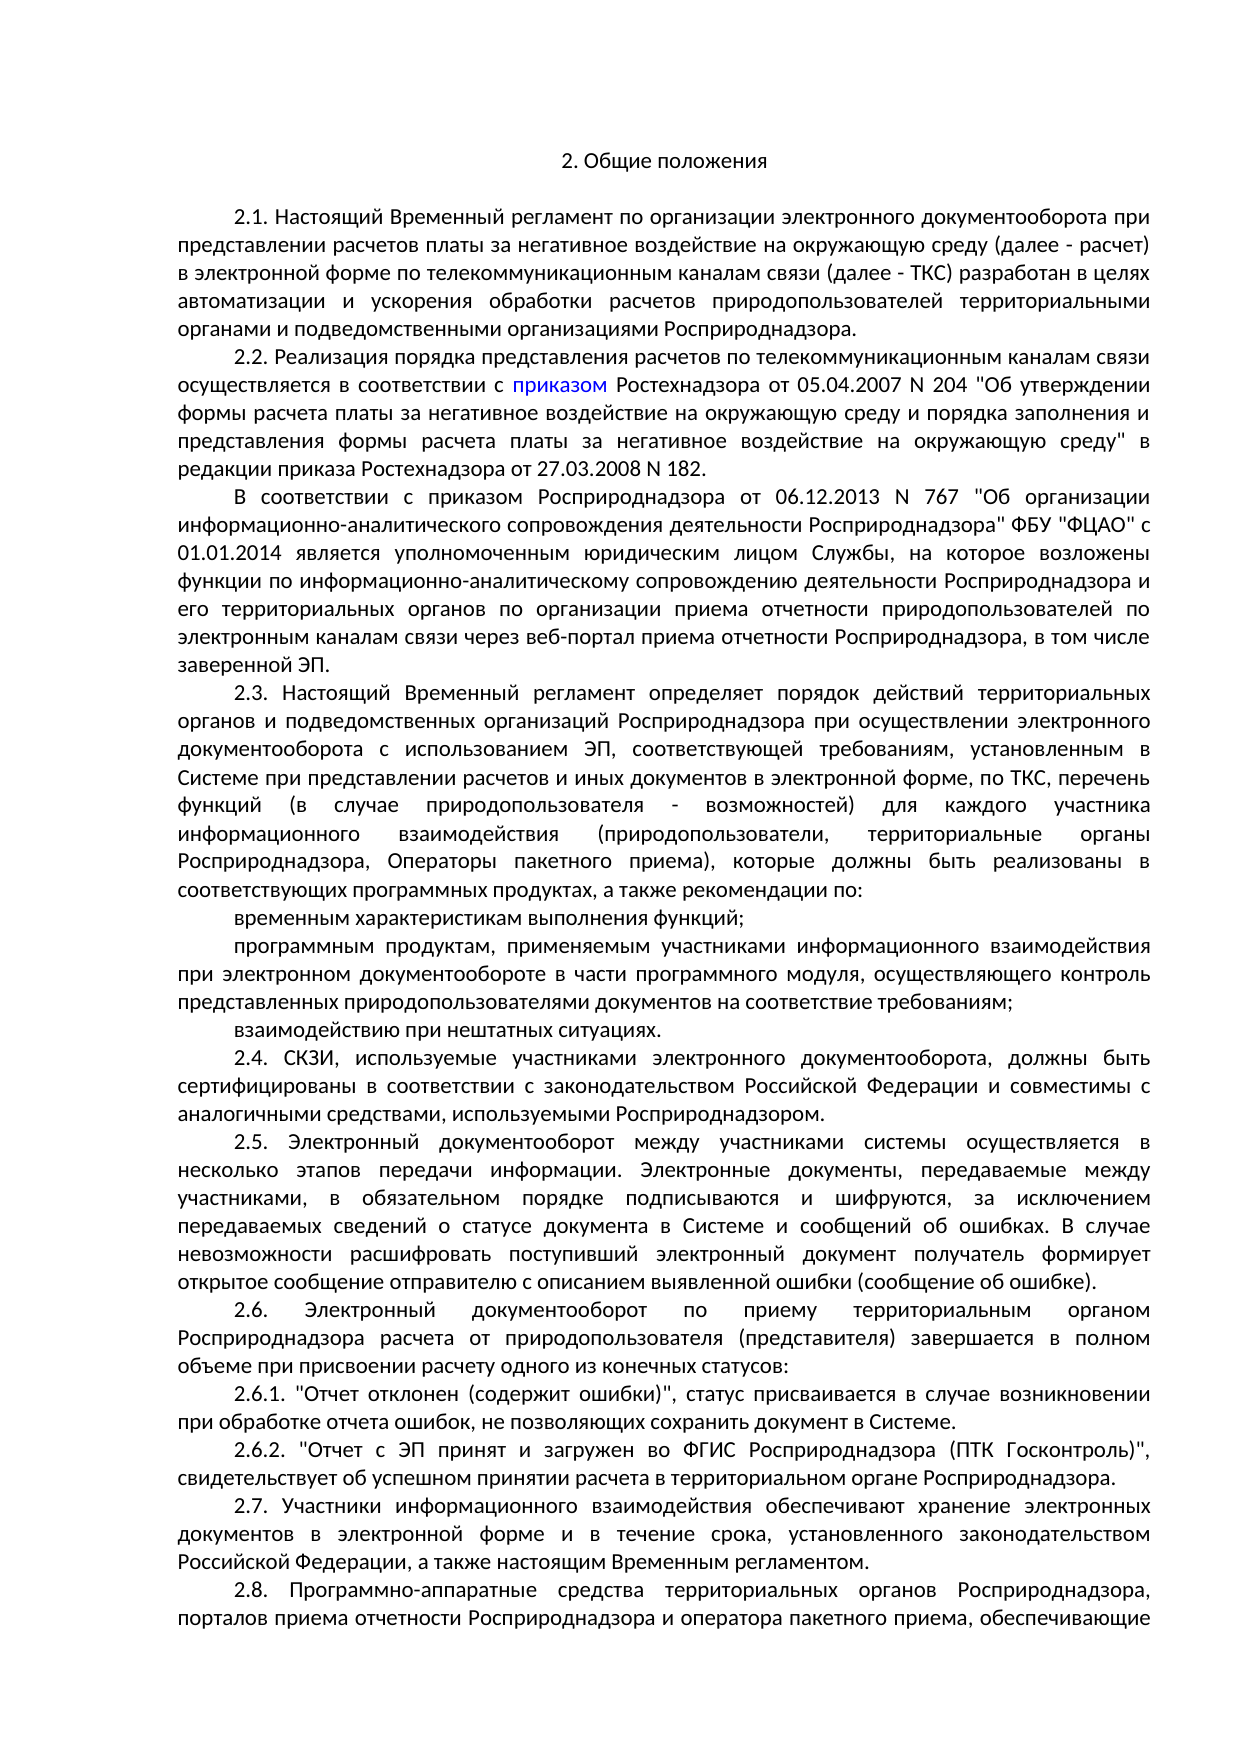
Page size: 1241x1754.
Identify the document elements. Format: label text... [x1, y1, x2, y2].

text 2. Общие положения [177, 146, 1152, 174]
text 2.6.2. "Отчет с ЭП принят и загружен во ФГИС Росприроднадзора (ПТК Госконтроль)", свидетельствует об успешном принятии расчета в территориальном органе Росприроднадзора. [177, 1435, 1152, 1491]
text 2.1. Настоящий Временный регламент по организации электронного документооборота при представлении расчетов платы за негативное воздействие на окружающую среду (далее - расчет) в электронной форме по телекоммуникационным каналам связи (далее - ТКС) разработан в целях автоматизации и ускорения обработки расчетов природопользователей территориальными органами и подведомственными организациями Росприроднадзора. [177, 202, 1152, 342]
text 2.7. Участники информационного взаимодействия обеспечивают хранение электронных документов в электронной форме и в течение срока, установленного законодательством Российской Федерации, а также настоящим Временным регламентом. [177, 1491, 1152, 1575]
text В соответствии с приказом Росприроднадзора от 06.12.2013 N 767 "Об организации информационно-аналитического сопровождения деятельности Росприроднадзора" ФБУ "ФЦАО" с 01.01.2014 является уполномоченным юридическим лицом Службы, на которое возложены функции по информационно-аналитическому сопровождению деятельности Росприроднадзора и его территориальных органов по организации приема отчетности природопользователей по электронным каналам связи через веб-портал приема отчетности Росприроднадзора, в том числе заверенной ЭП. [177, 482, 1152, 678]
text программным продуктам, применяемым участниками информационного взаимодействия при электронном документообороте в части программного модуля, осуществляющего контроль представленных природопользователями документов на соответствие требованиям; [177, 931, 1152, 1015]
text взаимодействию при нештатных ситуациях. [177, 1015, 1152, 1043]
text 2.6.1. "Отчет отклонен (содержит ошибки)", статус присваивается в случае возникновении при обработке отчета ошибок, не позволяющих сохранить документ в Системе. [177, 1379, 1152, 1435]
text 2.5. Электронный документооборот между участниками системы осуществляется в несколько этапов передачи информации. Электронные документы, передаваемые между участниками, в обязательном порядке подписываются и шифруются, за исключением передаваемых сведений о статусе документа в Системе и сообщений об ошибках. В случае невозможности расшифровать поступивший электронный документ получатель формирует открытое сообщение отправителю с описанием выявленной ошибки (сообщение об ошибке). [177, 1127, 1152, 1295]
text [177, 1575, 1152, 1631]
text 2.3. Настоящий Временный регламент определяет порядок действий территориальных органов и подведомственных организаций Росприроднадзора при осуществлении электронного документооборота с использованием ЭП, соответствующей требованиям, установленным в Системе при представлении расчетов и иных документов в электронной форме, по ТКС, перечень функций (в случае природопользователя - возможностей) для каждого участника информационного взаимодействия (природопользователи, территориальные органы Росприроднадзора, Операторы пакетного приема), которые должны быть реализованы в соответствующих программных продуктах, а также рекомендации по: [177, 678, 1152, 903]
text 2.4. СКЗИ, используемые участниками электронного документооборота, должны быть сертифицированы в соответствии с законодательством Российской Федерации и совместимы с аналогичными средствами, используемыми Росприроднадзором. [177, 1043, 1152, 1127]
text 2.6. Электронный документооборот по приему территориальным органом Росприроднадзора расчета от природопользователя (представителя) завершается в полном объеме при присвоении расчету одного из конечных статусов: [177, 1295, 1152, 1379]
text временным характеристикам выполнения функций; [177, 903, 1152, 931]
text 2.2. Реализация порядка представления расчетов по телекоммуникационным каналам связи осуществляется в соответствии с приказом Ростехнадзора от 05.04.2007 N 204 "Об утверждении формы расчета платы за негативное воздействие на окружающую среду и порядка заполнения и представления формы расчета платы за негативное воздействие на окружающую среду" в редакции приказа Ростехнадзора от 27.03.2008 N 182. [177, 342, 1152, 482]
